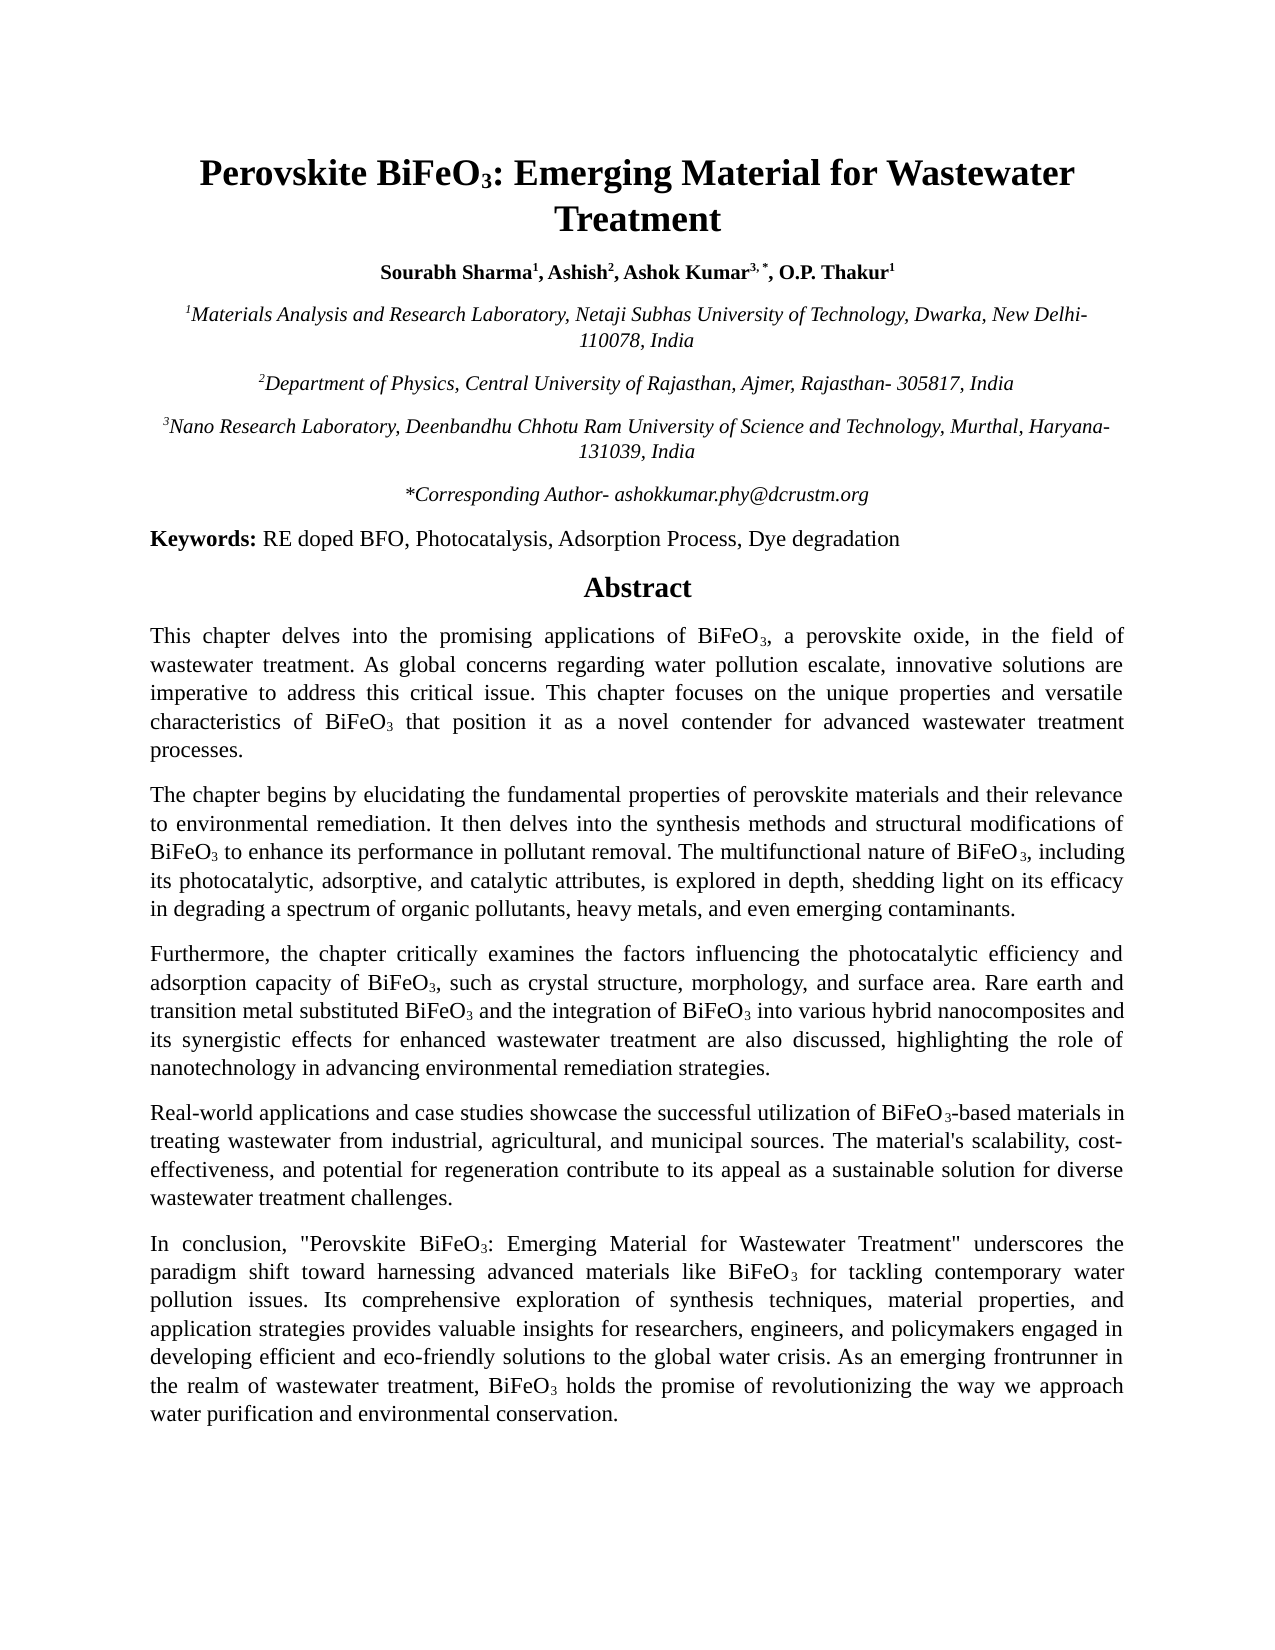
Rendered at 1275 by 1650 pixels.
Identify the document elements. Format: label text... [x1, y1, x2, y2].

text 2Department of Physics, Central University of Rajasthan, Ajmer, Rajasthan- 305817, India [150, 371, 1125, 395]
text Real-world applications and case studies showcase the successful utilization of BiFeO3-based materials in treating wastewater from industrial, agricultural, and municipal sources. The material's scalability, cost-effectiveness, and potential for regeneration contribute to its appeal as a sustainable solution for diverse wastewater treatment challenges. [150, 1099, 1125, 1211]
text The chapter begins by elucidating the fundamental properties of perovskite materials and their relevance to environmental remediation. It then delves into the synthesis methods and structural modifications of BiFeO3 to enhance its performance in pollutant removal. The multifunctional nature of BiFeO3, including its photocatalytic, adsorptive, and catalytic attributes, is explored in depth, shedding light on its efficacy in degrading a spectrum of organic pollutants, heavy metals, and even emerging contaminants. [150, 781, 1125, 922]
text In conclusion, "Perovskite BiFeO3: Emerging Material for Wastewater Treatment" underscores the paradigm shift toward harnessing advanced materials like BiFeO3 for tackling contemporary water pollution issues. Its comprehensive exploration of synthesis techniques, material properties, and application strategies provides valuable insights for researchers, engineers, and policymakers engaged in developing efficient and eco-friendly solutions to the global water crisis. As an emerging frontrunner in the realm of wastewater treatment, BiFeO3 holds the promise of revolutionizing the way we approach water purification and environmental conservation. [150, 1229, 1125, 1427]
text Sourabh Sharma1, Ashish2, Ashok Kumar3, *, O.P. Thakur1 [150, 260, 1125, 284]
text 1Materials Analysis and Research Laboratory, Netaji Subhas University of Technology, Dwarka, New Delhi- 110078, India [150, 302, 1125, 352]
text Abstract [150, 570, 1125, 603]
text Perovskite BiFeO3: Emerging Material for Wastewater Treatment [150, 150, 1125, 240]
text This chapter delves into the promising applications of BiFeO3, a perovskite oxide, in the field of wastewater treatment. As global concerns regarding water pollution escalate, innovative solutions are imperative to address this critical issue. This chapter focuses on the unique properties and versatile characteristics of BiFeO3 that position it as a novel contender for advanced wastewater treatment processes. [150, 623, 1125, 763]
text Furthermore, the chapter critically examines the factors influencing the photocatalytic efficiency and adsorption capacity of BiFeO3, such as crystal structure, morphology, and surface area. Rare earth and transition metal substituted BiFeO3 and the integration of BiFeO3 into various hybrid nanocomposites and its synergistic effects for enhanced wastewater treatment are also discussed, highlighting the role of nanotechnology in advancing environmental remediation strategies. [150, 940, 1125, 1080]
text 3Nano Research Laboratory, Deenbandhu Chhotu Ram University of Science and Technology, Murthal, Haryana-131039, India [150, 413, 1125, 463]
text *Corresponding Author- ashokkumar.phy@dcrustm.org [150, 482, 1125, 506]
text Keywords: RE doped BFO, Photocatalysis, Adsorption Process, Dye degradation [150, 525, 1125, 551]
